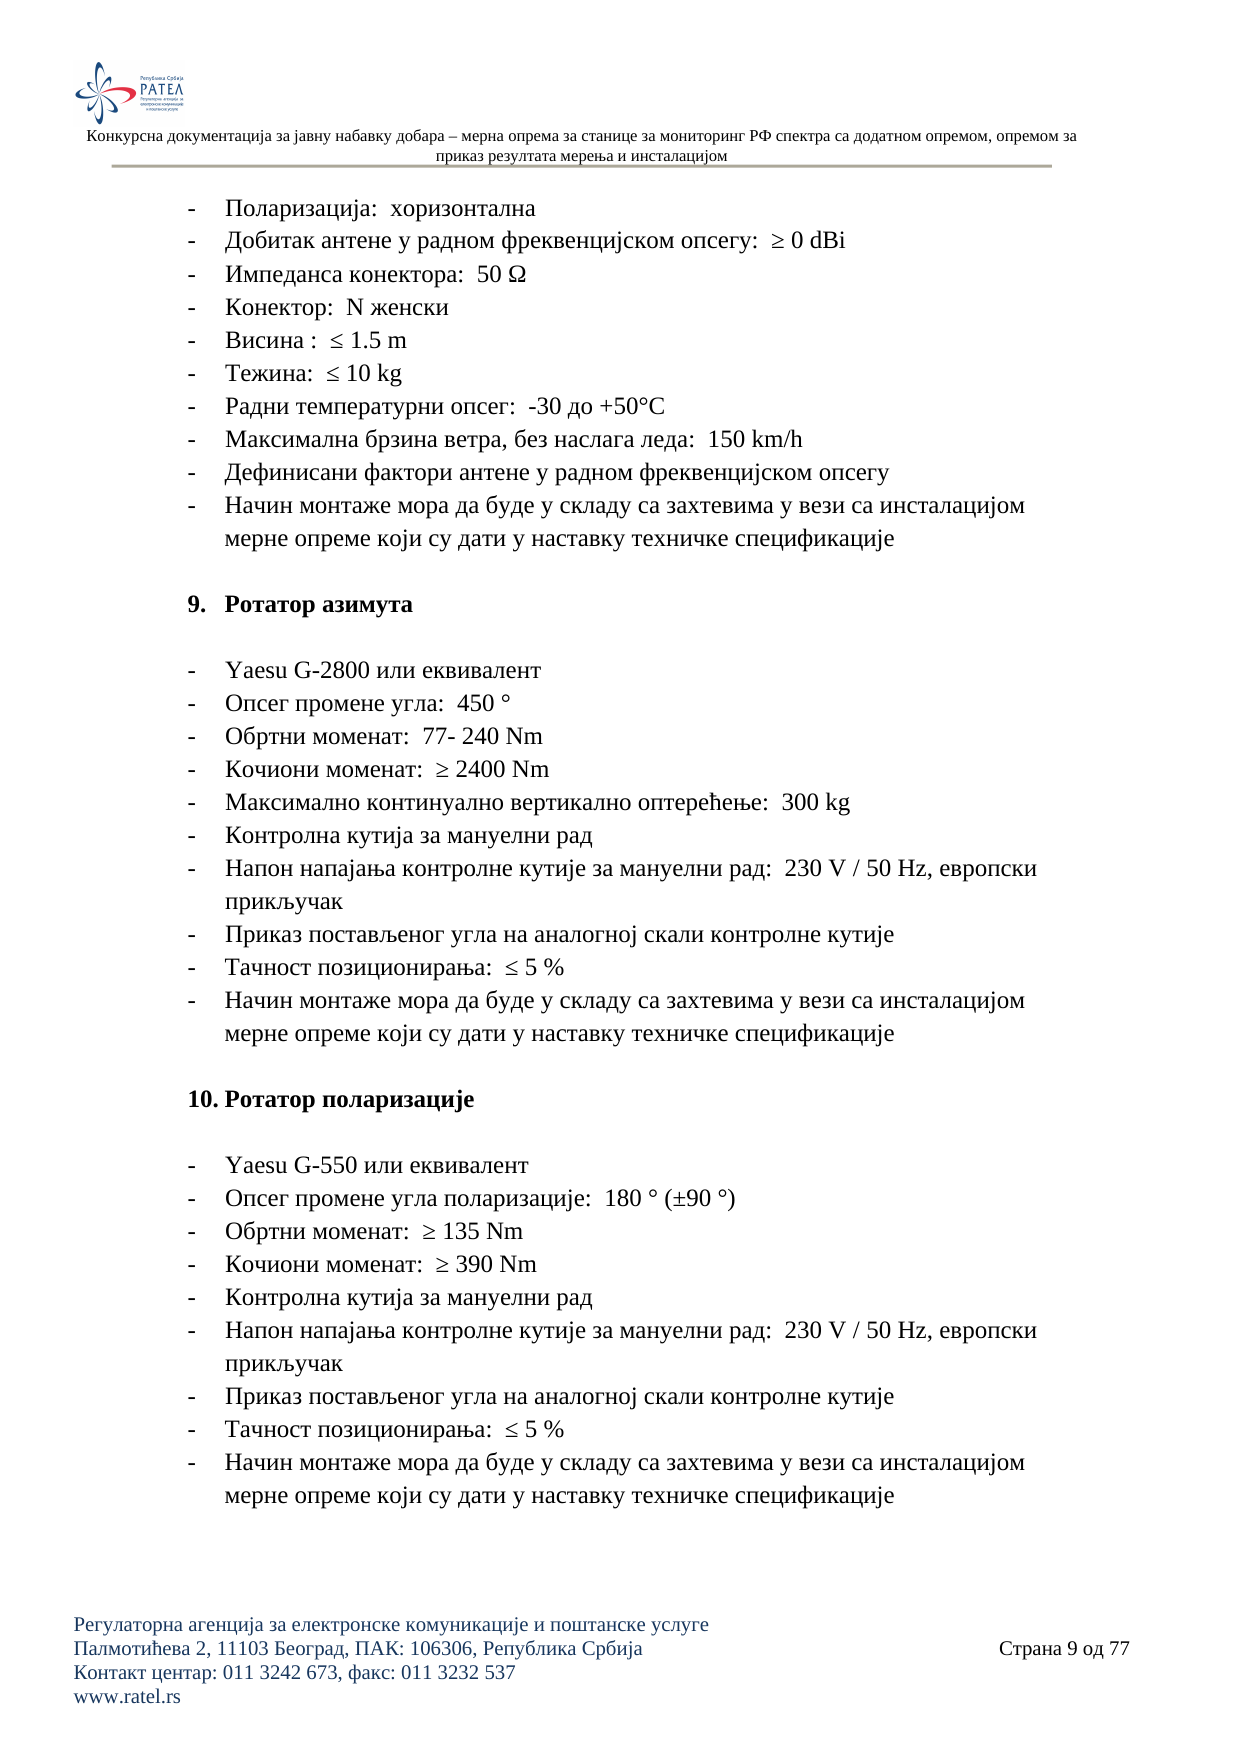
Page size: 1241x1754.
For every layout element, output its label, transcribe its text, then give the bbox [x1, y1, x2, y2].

list Приказ постављеног угла на аналогној скали контролне кутије [187, 919, 1090, 948]
list Напон напајања контролне кутије за мануелни рад: 230 V / 50 Hz, европски прикључак [187, 1315, 1090, 1377]
list Yaesu G-550 или еквивалент [187, 1150, 1090, 1179]
list Конектор: N женски [187, 292, 1090, 320]
list Максимална брзина ветра, без наслага леда: 150 km/h [187, 424, 1090, 452]
list Добитак антене у радном фреквенцијском опсегу: ≥ 0 dBi [187, 226, 1090, 254]
list Тачност позиционирања: ≤ 5 % [187, 952, 1090, 981]
list Начин монтаже мора да буде у складу са захтевима у вези са инсталацијом мерне опреме који су дати у наставку техничке спецификације [187, 1447, 1090, 1509]
list Контролна кутија за мануелни рад [187, 820, 1090, 849]
list Тежина: ≤ 10 kg [187, 358, 1090, 386]
list Висина : ≤ 1.5 m [187, 325, 1090, 353]
list Контролна кутија за мануелни рад [187, 1282, 1090, 1311]
picture [73, 60, 186, 127]
list Тачност позиционирања: ≤ 5 % [187, 1414, 1090, 1443]
list Ротатор поларизације [187, 1084, 1090, 1113]
list Обртни моменат: ≥ 135 Nm [187, 1216, 1090, 1245]
list Максимално континуално вертикално оптерећење: 300 kg [187, 787, 1090, 816]
list Начин монтаже мора да буде у складу са захтевима у вези са инсталацијом мерне опреме који су дати у наставку техничке спецификације [187, 490, 1090, 552]
list Yaesu G-2800 или еквивалент [187, 655, 1090, 684]
list Кочиони моменат: ≥ 390 Nm [187, 1249, 1090, 1278]
list Обртни моменат: 77- 240 Nm [187, 721, 1090, 750]
list Радни температурни опсег: -30 до +50°С [187, 391, 1090, 419]
list Опсег промене угла поларизације: 180 ° (±90 °) [187, 1183, 1090, 1212]
list Напон напајања контролне кутије за мануелни рад: 230 V / 50 Hz, европски прикључак [187, 853, 1090, 915]
list Кочиони моменат: ≥ 2400 Nm [187, 754, 1090, 783]
list Поларизација: хоризонтална [187, 193, 1090, 221]
list Ротатор азимута [187, 589, 1090, 618]
list Приказ постављеног угла на аналогној скали контролне кутије [187, 1381, 1090, 1410]
list Начин монтаже мора да буде у складу са захтевима у вези са инсталацијом мерне опреме који су дати у наставку техничке спецификације [187, 985, 1090, 1047]
list Дефинисани фактори антене у радном фреквенцијском опсегу [187, 457, 1090, 486]
list Опсег промене угла: 450 ° [187, 688, 1090, 717]
list Импеданса конектора: 50 Ω [187, 259, 1090, 287]
